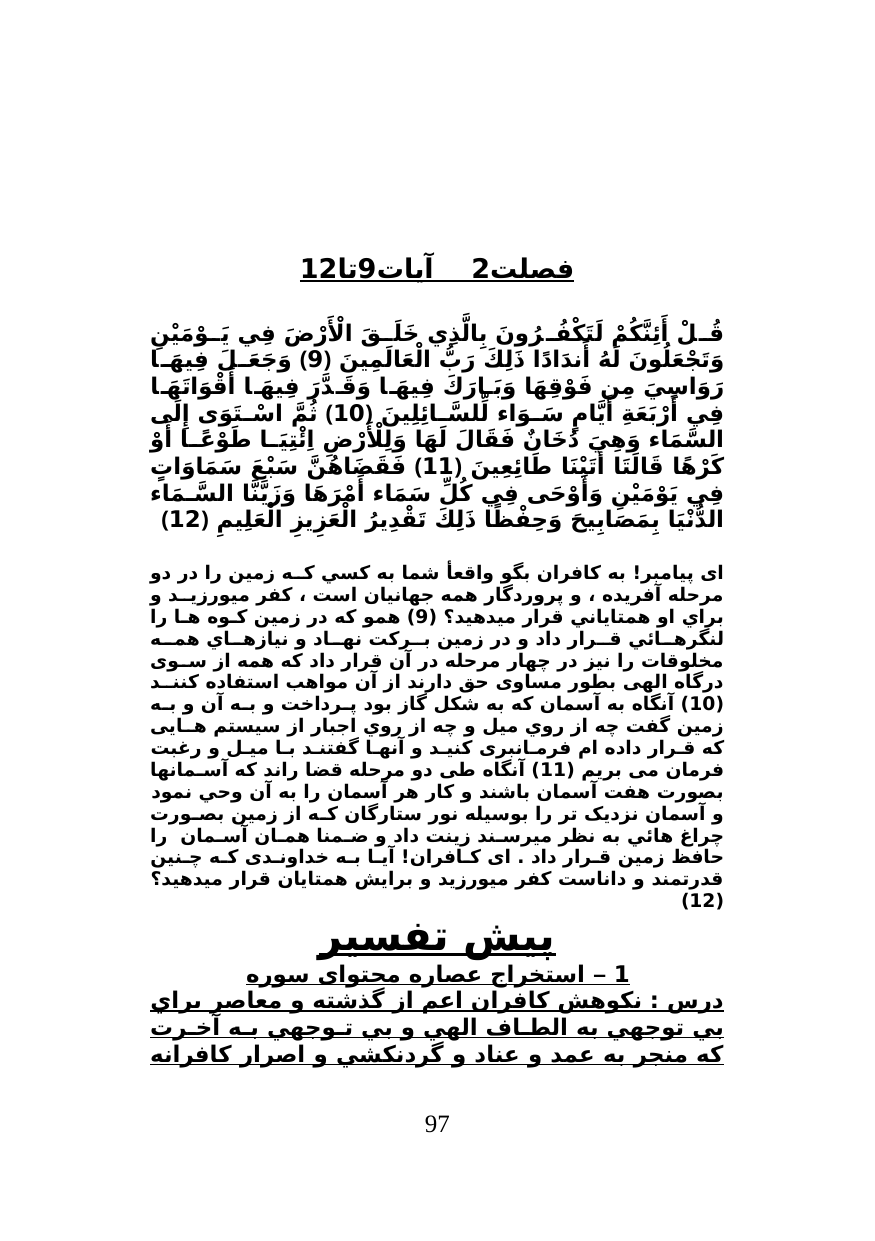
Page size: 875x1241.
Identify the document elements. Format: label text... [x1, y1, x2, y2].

text قُلْ أَئِنَّكُمْ لَتَكْفُرُونَ بِالَّذِي خَلَقَ الْأَرْضَ فِي يَوْمَيْنِ وَتَجْعَلُونَ لَهُ أَندَادًا ذَلِكَ رَبُّ الْعَالَمِينَ ﴿9﴾ وَجَعَلَ فِيهَا رَوَاسِيَ مِن فَوْقِهَا وَبَارَكَ فِيهَا وَقَدَّرَ فِيهَا أَقْوَاتَهَا فِي أَرْبَعَةِ أَيَّامٍ سَوَاء لِّلسَّائِلِينَ ﴿10﴾ ثُمَّ اسْتَوَى إِلَى السَّمَاء وَهِيَ دُخَانٌ فَقَالَ لَهَا وَلِلْأَرْضِ اِئْتِيَا طَوْعًا أَوْ كَرْهًا قَالَتَا أَتَيْنَا طَائِعِينَ ﴿11﴾ فَقَضَاهُنَّ سَبْعَ سَمَاوَاتٍ فِي يَوْمَيْنِ وَأَوْحَى فِي كُلِّ سَمَاء أَمْرَهَا وَزَيَّنَّا السَّمَاء الدُّنْيَا بِمَصَابِيحَ وَحِفْظًا ذَلِكَ تَقْدِيرُ الْعَزِيزِ الْعَلِيمِ ﴿12﴾ [150, 320, 724, 533]
text درس : نکوهش کافران اعم از گذشته و معاصر براي بي توجهي به الطاف الهي و بي توجهي به آخرت که منجر به عمد و عناد و گردنکشي و اصرار کافرانه مي شود . [150, 987, 724, 1010]
text پیش تفسیر [150, 912, 724, 961]
text 1 – استخراج عصاره محتوای سوره [150, 961, 726, 987]
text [150, 1038, 724, 1064]
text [150, 1012, 724, 1037]
text ای پیامبر! به کافران بگو واقعأ شما به کسي که زمين را در دو مرحله آفريده ، و پروردگار همه جهانيان است ، کفر ميورزيد و براي او همتاياني قرار ميدهيد؟ (9) همو که در زمین کوه ها را لنگرهائي قرار داد و در زمین برکت نهاد و نيازهاي همه مخلوقات را نيز در چهار مرحله در آن قرار داد كه همه از سوی درگاه الهی بطور مساوی حق دارند از آن مواهب استفاده کنند (10) آنگاه به آسمان که به شکل گاز بود پرداخت و به آن و به زمين گفت چه از روي ميل و چه از روي اجبار از سیستم هایی که قرار داده ام فرمانبری کنید و آنها گفتند با ميل و رغبت فرمان می بریم (11) آنگاه طی دو مرحله قضا راند که آسمانها بصورت هفت آسمان باشند و کار هر آسمان را به آن وحي نمود و آسمان نزدیک تر را بوسیله نور ستارگان که از زمین بصورت چراغ هائي به نظر میرسند زينت داد و ضمنا همان آسمان را حافظ زمین قرار داد . ای کافران! آیا به خداوندی که چنین قدرتمند و داناست کفر میورزید و برایش همتایان قرار میدهید؟ (12) [150, 562, 724, 912]
text فصلت2 آیات9تا12 [150, 253, 724, 285]
